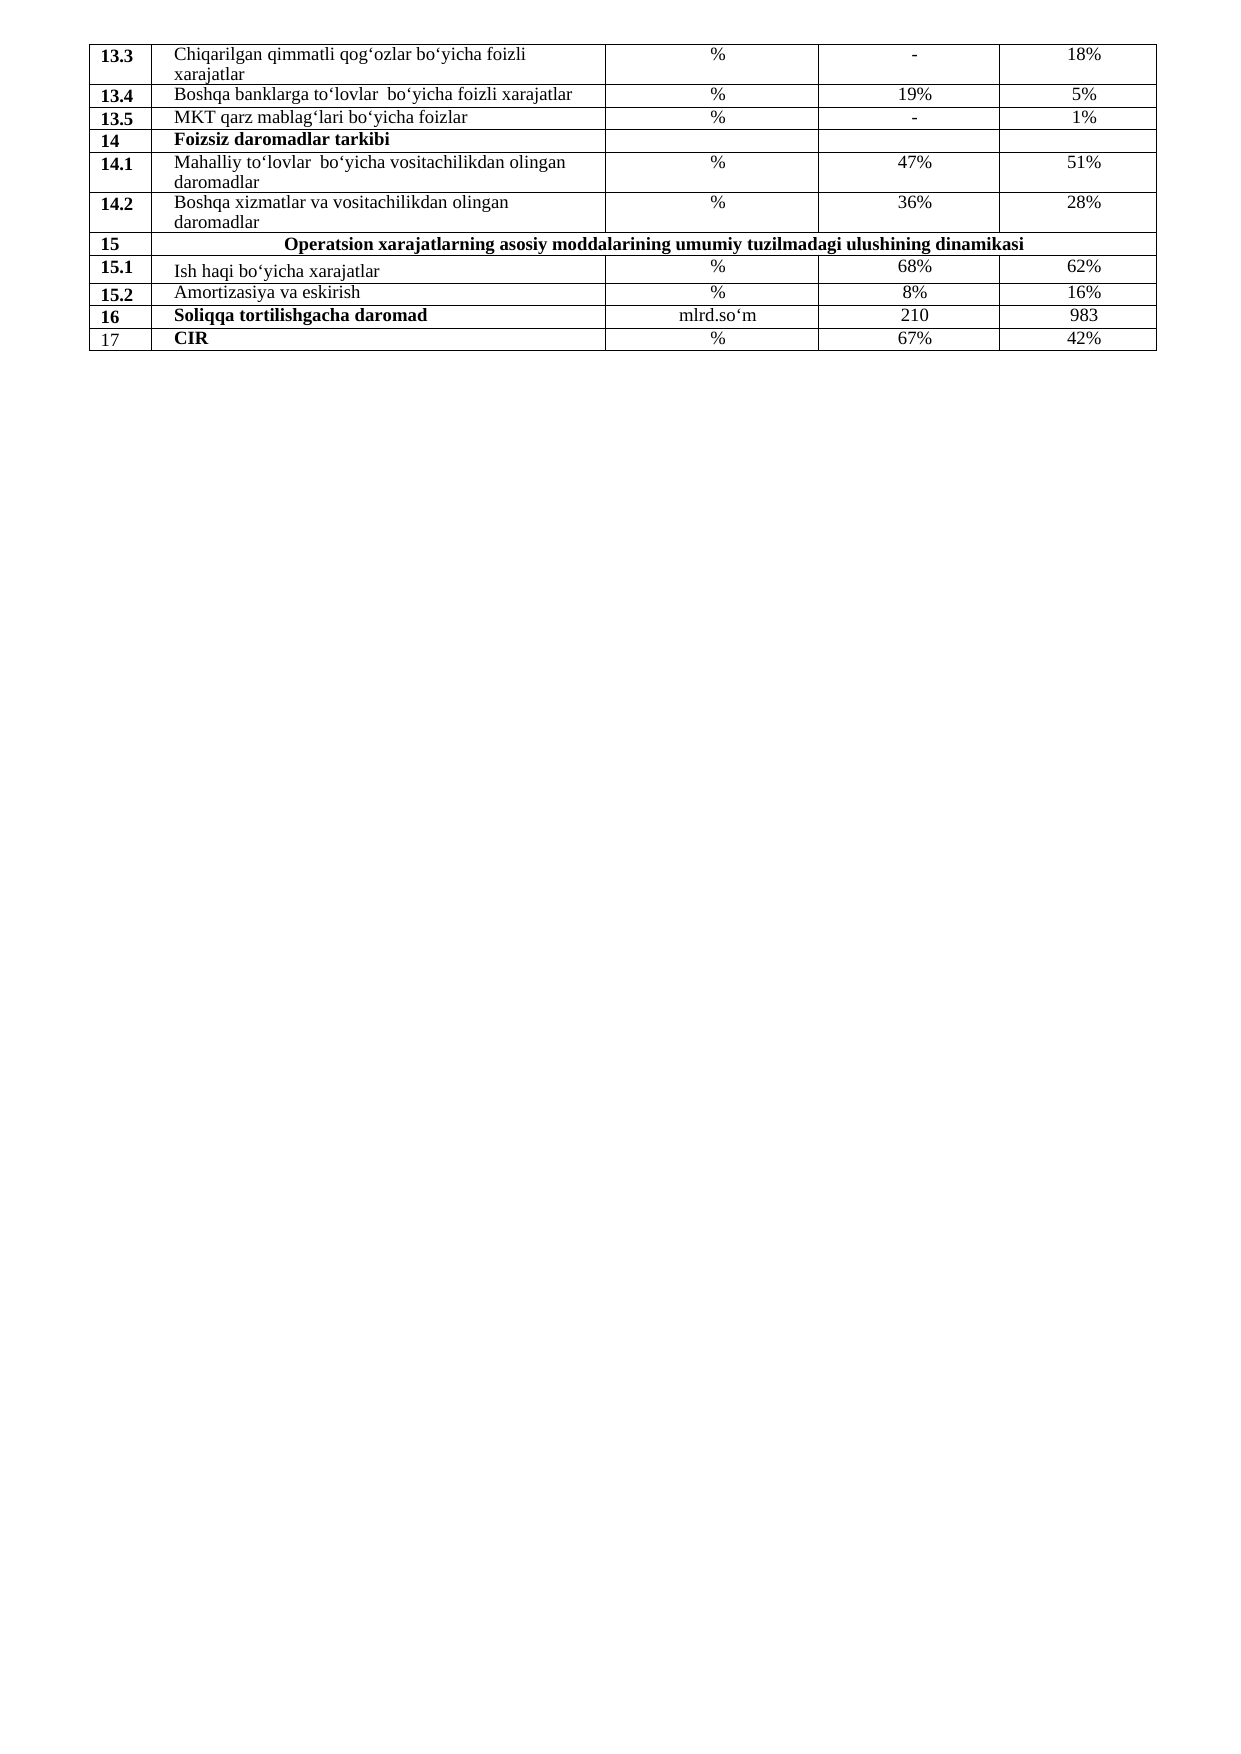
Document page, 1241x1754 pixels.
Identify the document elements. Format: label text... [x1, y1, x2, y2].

table_cell % [606, 329, 818, 350]
table_cell [1145, 130, 1156, 152]
table_cell 15 [90, 233, 151, 254]
table_cell 16 [90, 306, 151, 328]
table_cell - [819, 45, 999, 84]
table_cell 36% [819, 193, 999, 232]
table_cell 62% [1000, 256, 1156, 282]
table_cell Operatsion xarajatlarning asosiy moddalarining umumiy tuzilmadagi ulushining dinamikasi [152, 233, 1156, 254]
table_cell CIR [152, 329, 605, 350]
table_cell % [606, 45, 818, 84]
table_cell % [606, 153, 818, 192]
table_cell Foizsiz daromadlar tarkibi [152, 130, 605, 152]
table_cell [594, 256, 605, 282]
table_cell Soliqqa tortilishgacha daromad [152, 306, 605, 328]
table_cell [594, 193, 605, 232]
table_cell Amortizasiya va eskirish [152, 284, 605, 305]
table_cell 14 [90, 130, 151, 152]
table_cell Boshqa banklarga to‘lovlar bo‘yicha foizli xarajatlar [152, 85, 605, 107]
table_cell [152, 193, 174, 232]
table_cell 28% [1000, 193, 1156, 232]
table_cell % [606, 108, 818, 129]
table_cell 15.1 [90, 256, 151, 282]
table_cell 13.5 [90, 108, 151, 129]
table_cell 210 [819, 306, 999, 328]
table_cell [988, 130, 999, 152]
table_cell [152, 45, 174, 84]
table_cell 16% [1000, 284, 1156, 305]
table_cell % [606, 85, 818, 107]
table_cell [807, 130, 818, 152]
table_cell 17 [90, 329, 151, 350]
table_cell 8% [819, 284, 999, 305]
table_cell 1% [1000, 108, 1156, 129]
table_cell 68% [819, 256, 999, 282]
table_cell mlrd.so‘m [606, 306, 818, 328]
table_cell 51% [1000, 153, 1156, 192]
table_cell 983 [1000, 306, 1156, 328]
table_cell 5% [1000, 85, 1156, 107]
table_cell - [819, 108, 999, 129]
table_cell 13.4 [90, 85, 151, 107]
table_cell 13.3 [90, 45, 151, 84]
table_cell 19% [819, 85, 999, 107]
table_cell 15.2 [90, 284, 151, 305]
table_cell 42% [1000, 329, 1156, 350]
table_cell % [606, 193, 818, 232]
table_cell 14.2 [90, 193, 151, 232]
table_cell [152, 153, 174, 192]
table_cell 67% [819, 329, 999, 350]
table_cell 14.1 [90, 153, 151, 192]
table_cell % [606, 284, 818, 305]
table_cell 18% [1000, 45, 1156, 84]
table_cell 47% [819, 153, 999, 192]
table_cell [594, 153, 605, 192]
table_cell % [606, 256, 818, 282]
table_cell [606, 130, 617, 152]
table_cell MKT qarz mablag‘lari bo‘yicha foizlar [152, 108, 605, 129]
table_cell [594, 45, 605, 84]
table_cell [819, 130, 829, 152]
table_cell [1000, 130, 1011, 152]
